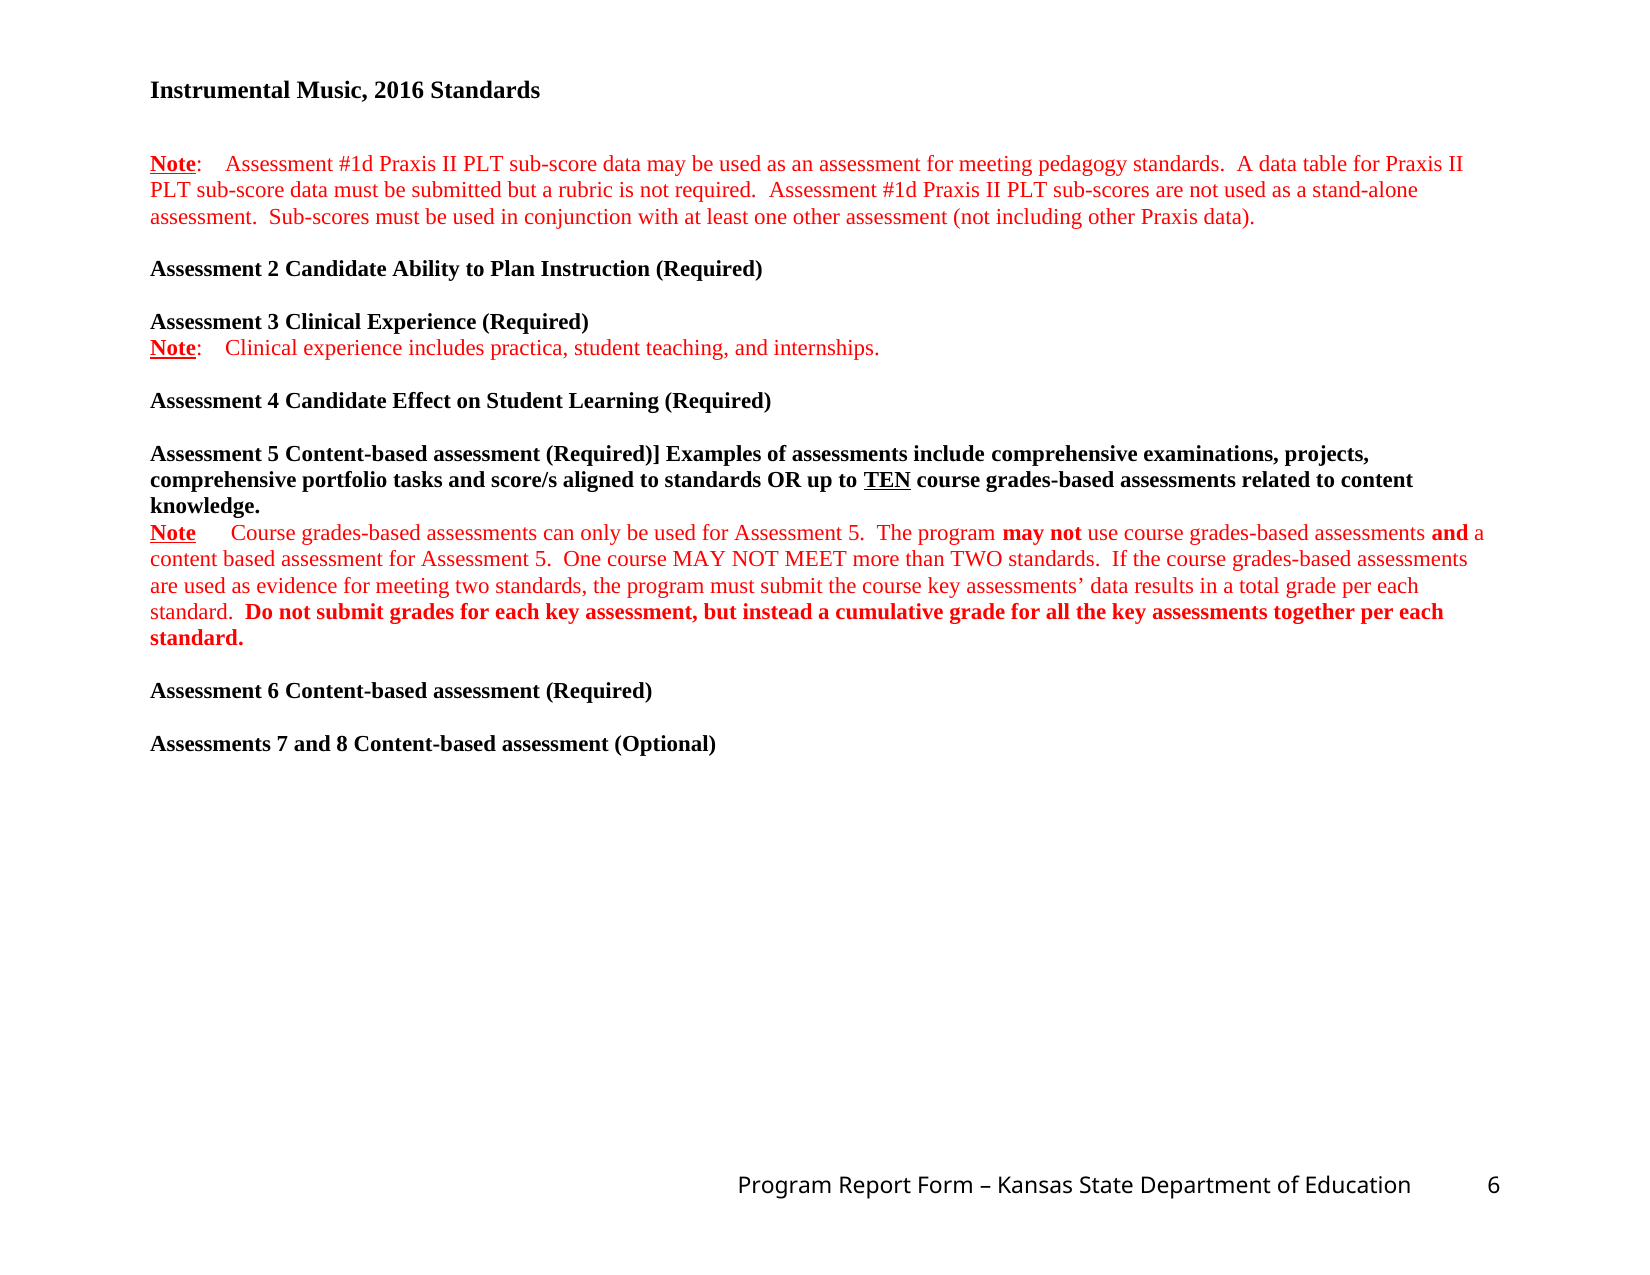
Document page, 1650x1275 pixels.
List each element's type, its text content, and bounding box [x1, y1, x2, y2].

text Assessment 3 Clinical Experience (Required) [150, 308, 1500, 334]
text Assessment 5 Content-based assessment (Required)] Examples of assessments include comprehensive examinations, projects, comprehensive portfolio tasks and score/s aligned to standards OR up to TEN course grades-based assessments related to content knowledge. [150, 440, 1500, 519]
text Note: Assessment #1d Praxis II PLT sub-score data may be used as an assessment for meeting pedagogy standards. A data table for Praxis II PLT sub-score data must be submitted but a rubric is not required. Assessment #1d Praxis II PLT sub-scores are not used as a stand-alone assessment. Sub-scores must be used in conjunction with at least one other assessment (not including other Praxis data). [150, 150, 1500, 229]
text Assessment 6 Content-based assessment (Required) [150, 677, 1500, 703]
text Note: Clinical experience includes practica, student teaching, and internships. [150, 334, 1500, 361]
text Assessment 2 Candidate Ability to Plan Instruction (Required) [150, 255, 1500, 282]
text Assessment 4 Candidate Effect on Student Learning (Required) [150, 387, 1500, 413]
text Note Course grades-based assessments can only be used for Assessment 5. The program may not use course grades-based assessments and a content based assessment for Assessment 5. One course MAY NOT MEET more than TWO standards. If the course grades-based assessments are used as evidence for meeting two standards, the program must submit the course key assessments’ data results in a total grade per each standard. Do not submit grades for each key assessment, but instead a cumulative grade for all the key assessments together per each standard. [150, 519, 1500, 651]
text Assessments 7 and 8 Content-based assessment (Optional) [150, 730, 1500, 756]
